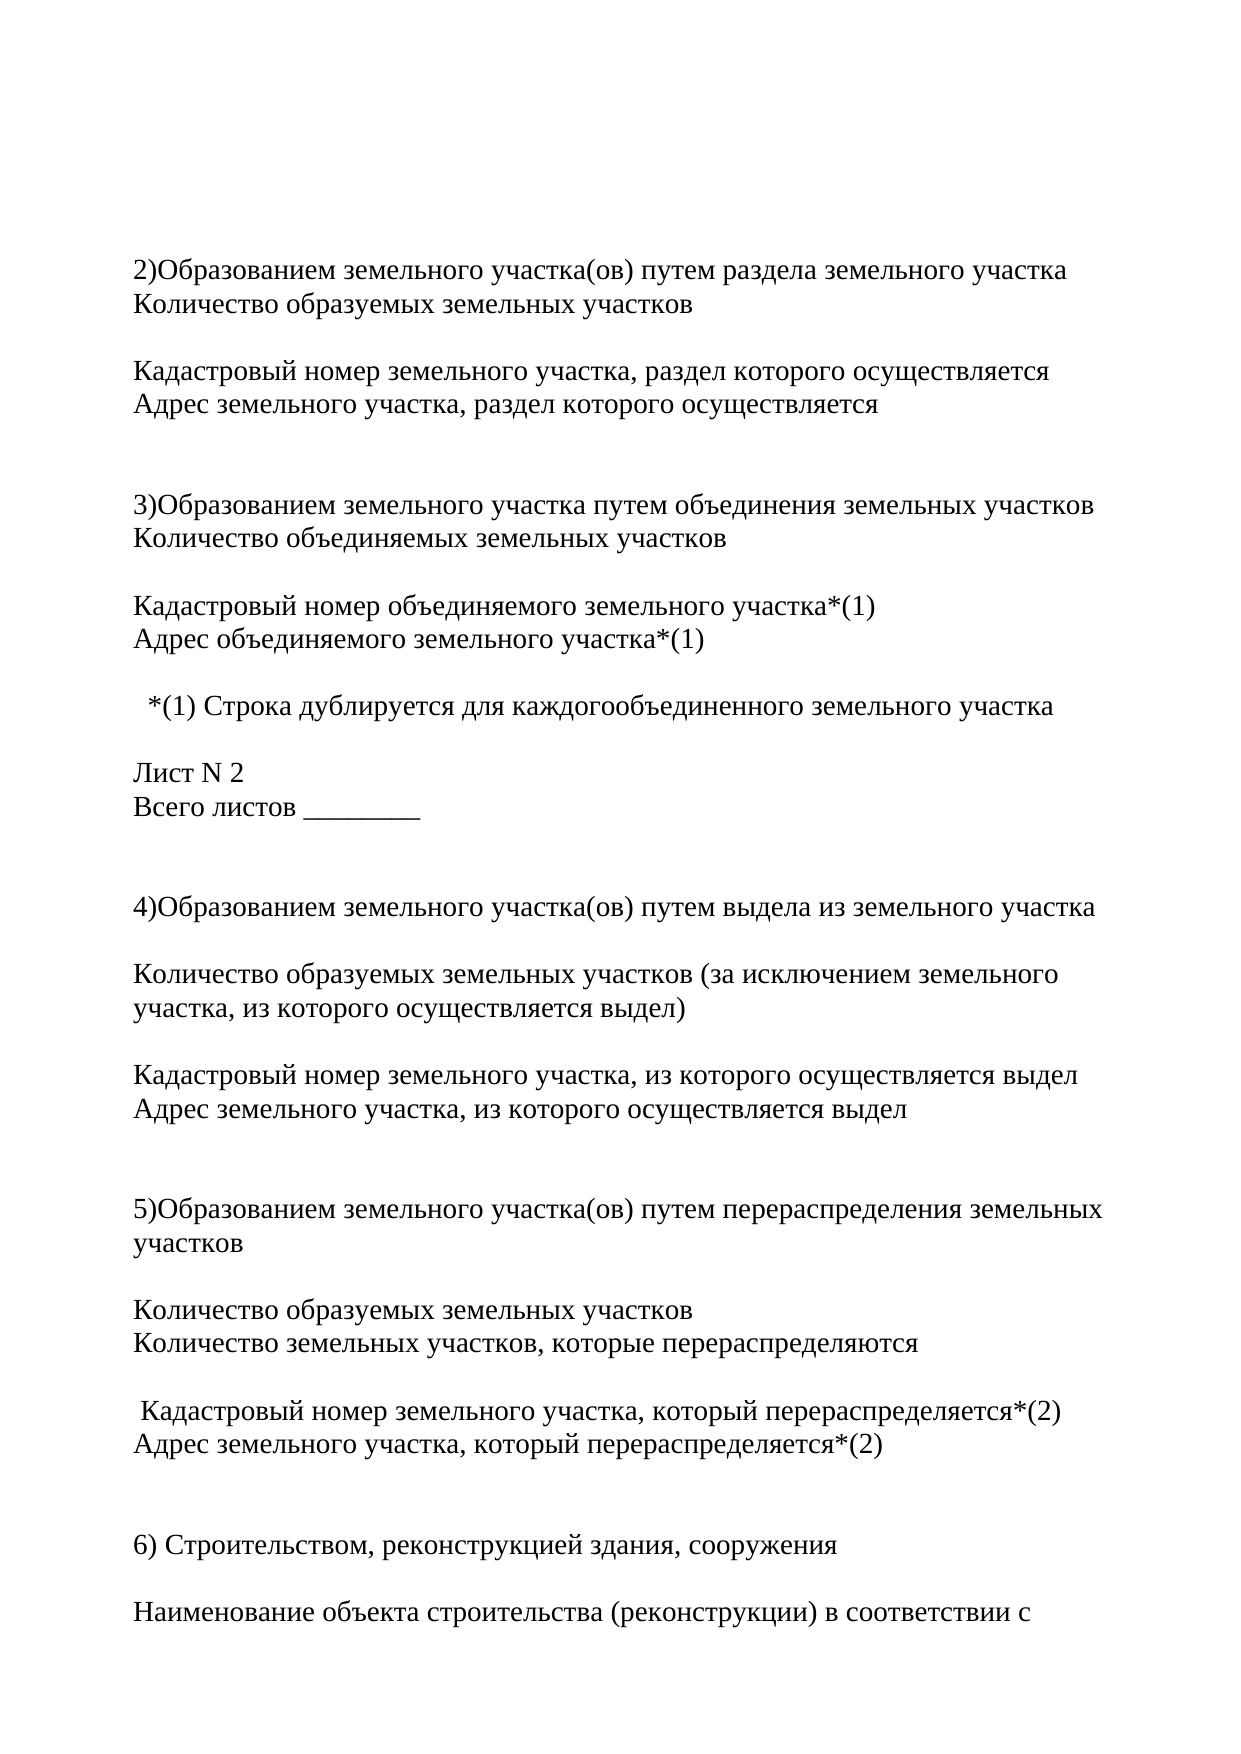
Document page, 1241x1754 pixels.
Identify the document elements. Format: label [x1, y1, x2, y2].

text [133, 118, 1152, 1627]
